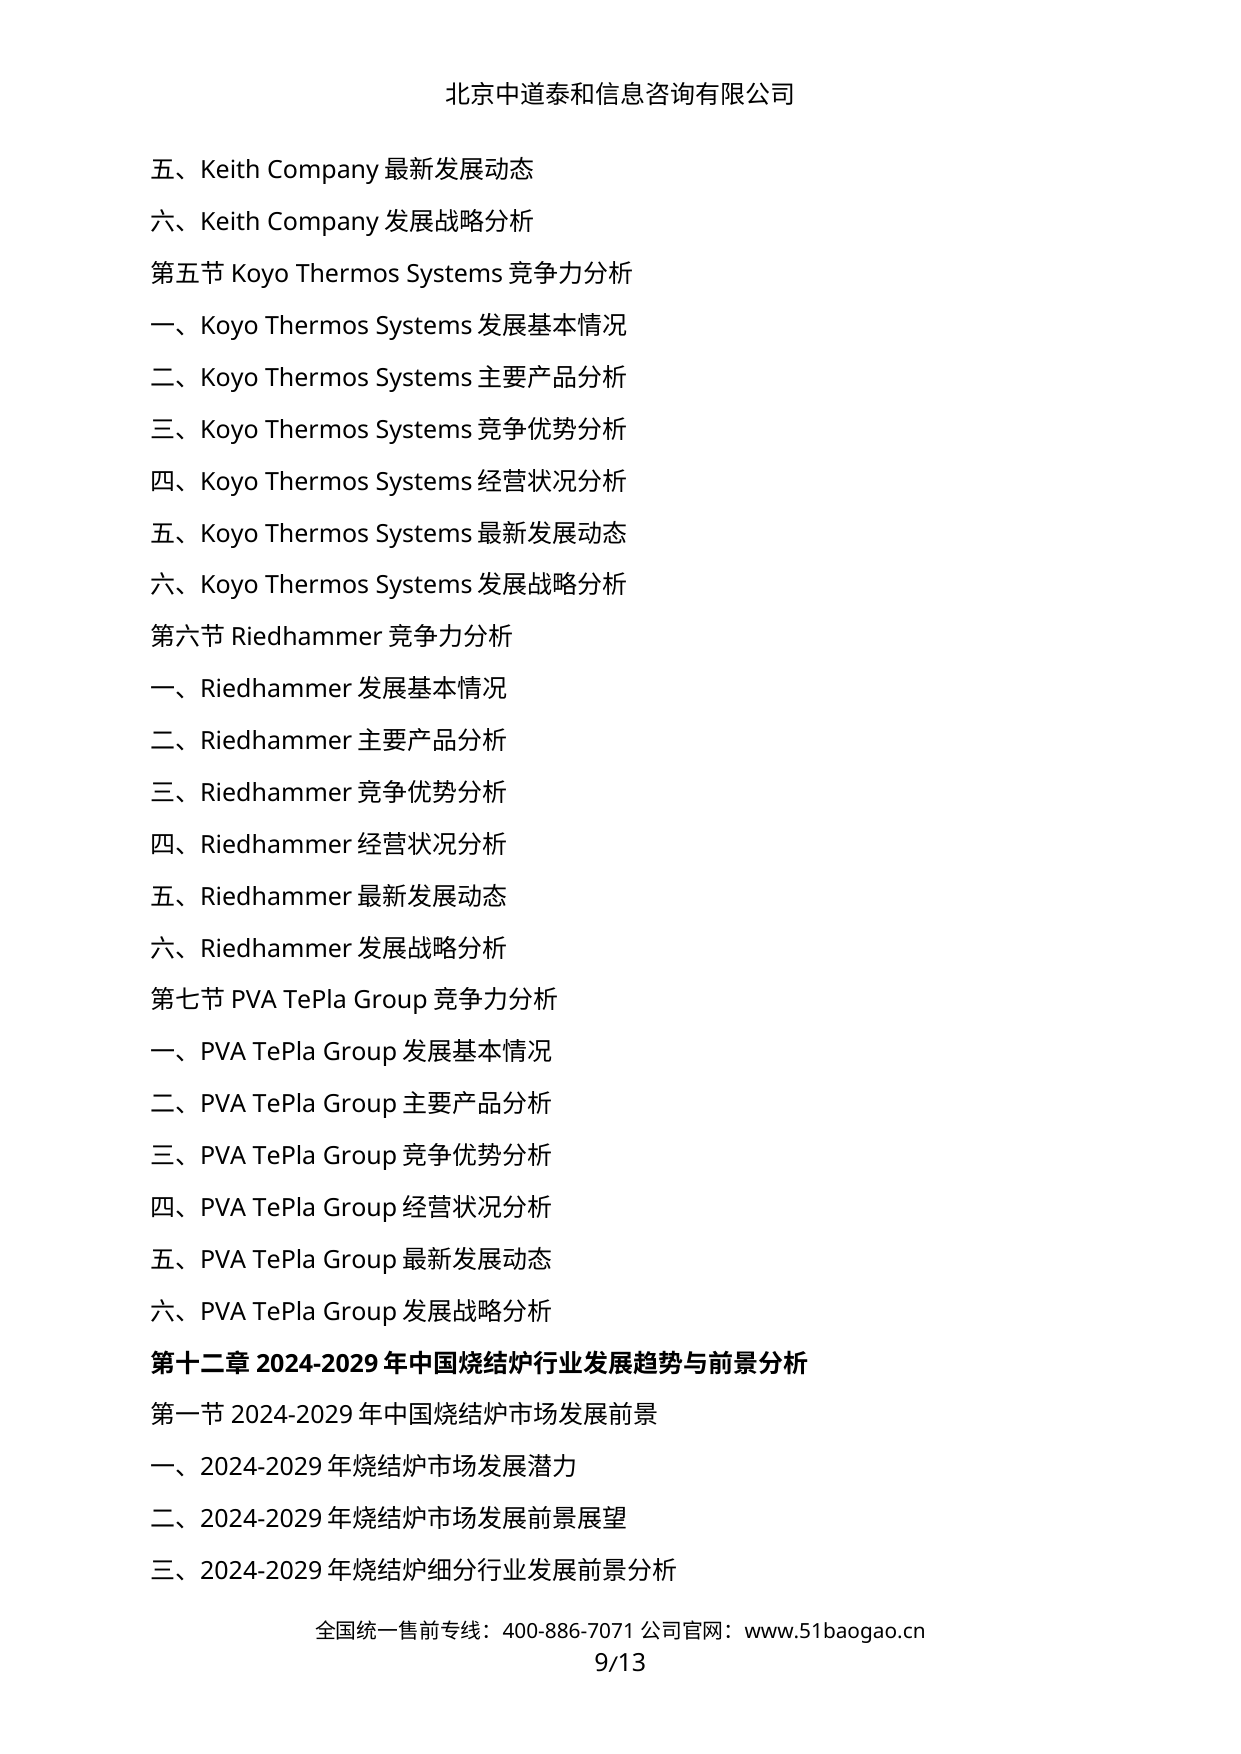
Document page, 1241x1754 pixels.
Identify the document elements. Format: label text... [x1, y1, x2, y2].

text 五、Riedhammer最新发展动态 [150, 876, 1090, 912]
text 四、Koyo Thermos Systems经营状况分析 [150, 461, 1090, 497]
text 第十二章 2024-2029年中国烧结炉行业发展趋势与前景分析 [150, 1343, 1090, 1379]
text 三、2024-2029年烧结炉细分行业发展前景分析 [150, 1551, 1090, 1587]
text 四、PVA TePla Group经营状况分析 [150, 1187, 1090, 1224]
text 第五节 Koyo Thermos Systems竞争力分析 [150, 254, 1090, 290]
text 一、2024-2029年烧结炉市场发展潜力 [150, 1447, 1090, 1483]
text 五、Keith Company最新发展动态 [150, 150, 1090, 186]
text 第六节 Riedhammer竞争力分析 [150, 617, 1090, 653]
text 六、Riedhammer发展战略分析 [150, 928, 1090, 964]
text 二、Riedhammer主要产品分析 [150, 721, 1090, 757]
text 一、PVA TePla Group发展基本情况 [150, 1032, 1090, 1068]
text 一、Koyo Thermos Systems发展基本情况 [150, 306, 1090, 342]
text 二、PVA TePla Group主要产品分析 [150, 1084, 1090, 1120]
text 第一节 2024-2029年中国烧结炉市场发展前景 [150, 1395, 1090, 1431]
text 一、Riedhammer发展基本情况 [150, 669, 1090, 705]
text 五、PVA TePla Group最新发展动态 [150, 1239, 1090, 1276]
text 六、Koyo Thermos Systems发展战略分析 [150, 565, 1090, 601]
text 五、Koyo Thermos Systems最新发展动态 [150, 513, 1090, 549]
text 二、2024-2029年烧结炉市场发展前景展望 [150, 1499, 1090, 1535]
text 三、Koyo Thermos Systems竞争优势分析 [150, 409, 1090, 446]
text 四、Riedhammer经营状况分析 [150, 824, 1090, 861]
text 六、PVA TePla Group发展战略分析 [150, 1291, 1090, 1327]
text 三、Riedhammer竞争优势分析 [150, 772, 1090, 809]
text 二、Koyo Thermos Systems主要产品分析 [150, 357, 1090, 394]
text 第七节 PVA TePla Group竞争力分析 [150, 980, 1090, 1016]
text 三、PVA TePla Group竞争优势分析 [150, 1136, 1090, 1172]
text 六、Keith Company发展战略分析 [150, 202, 1090, 238]
